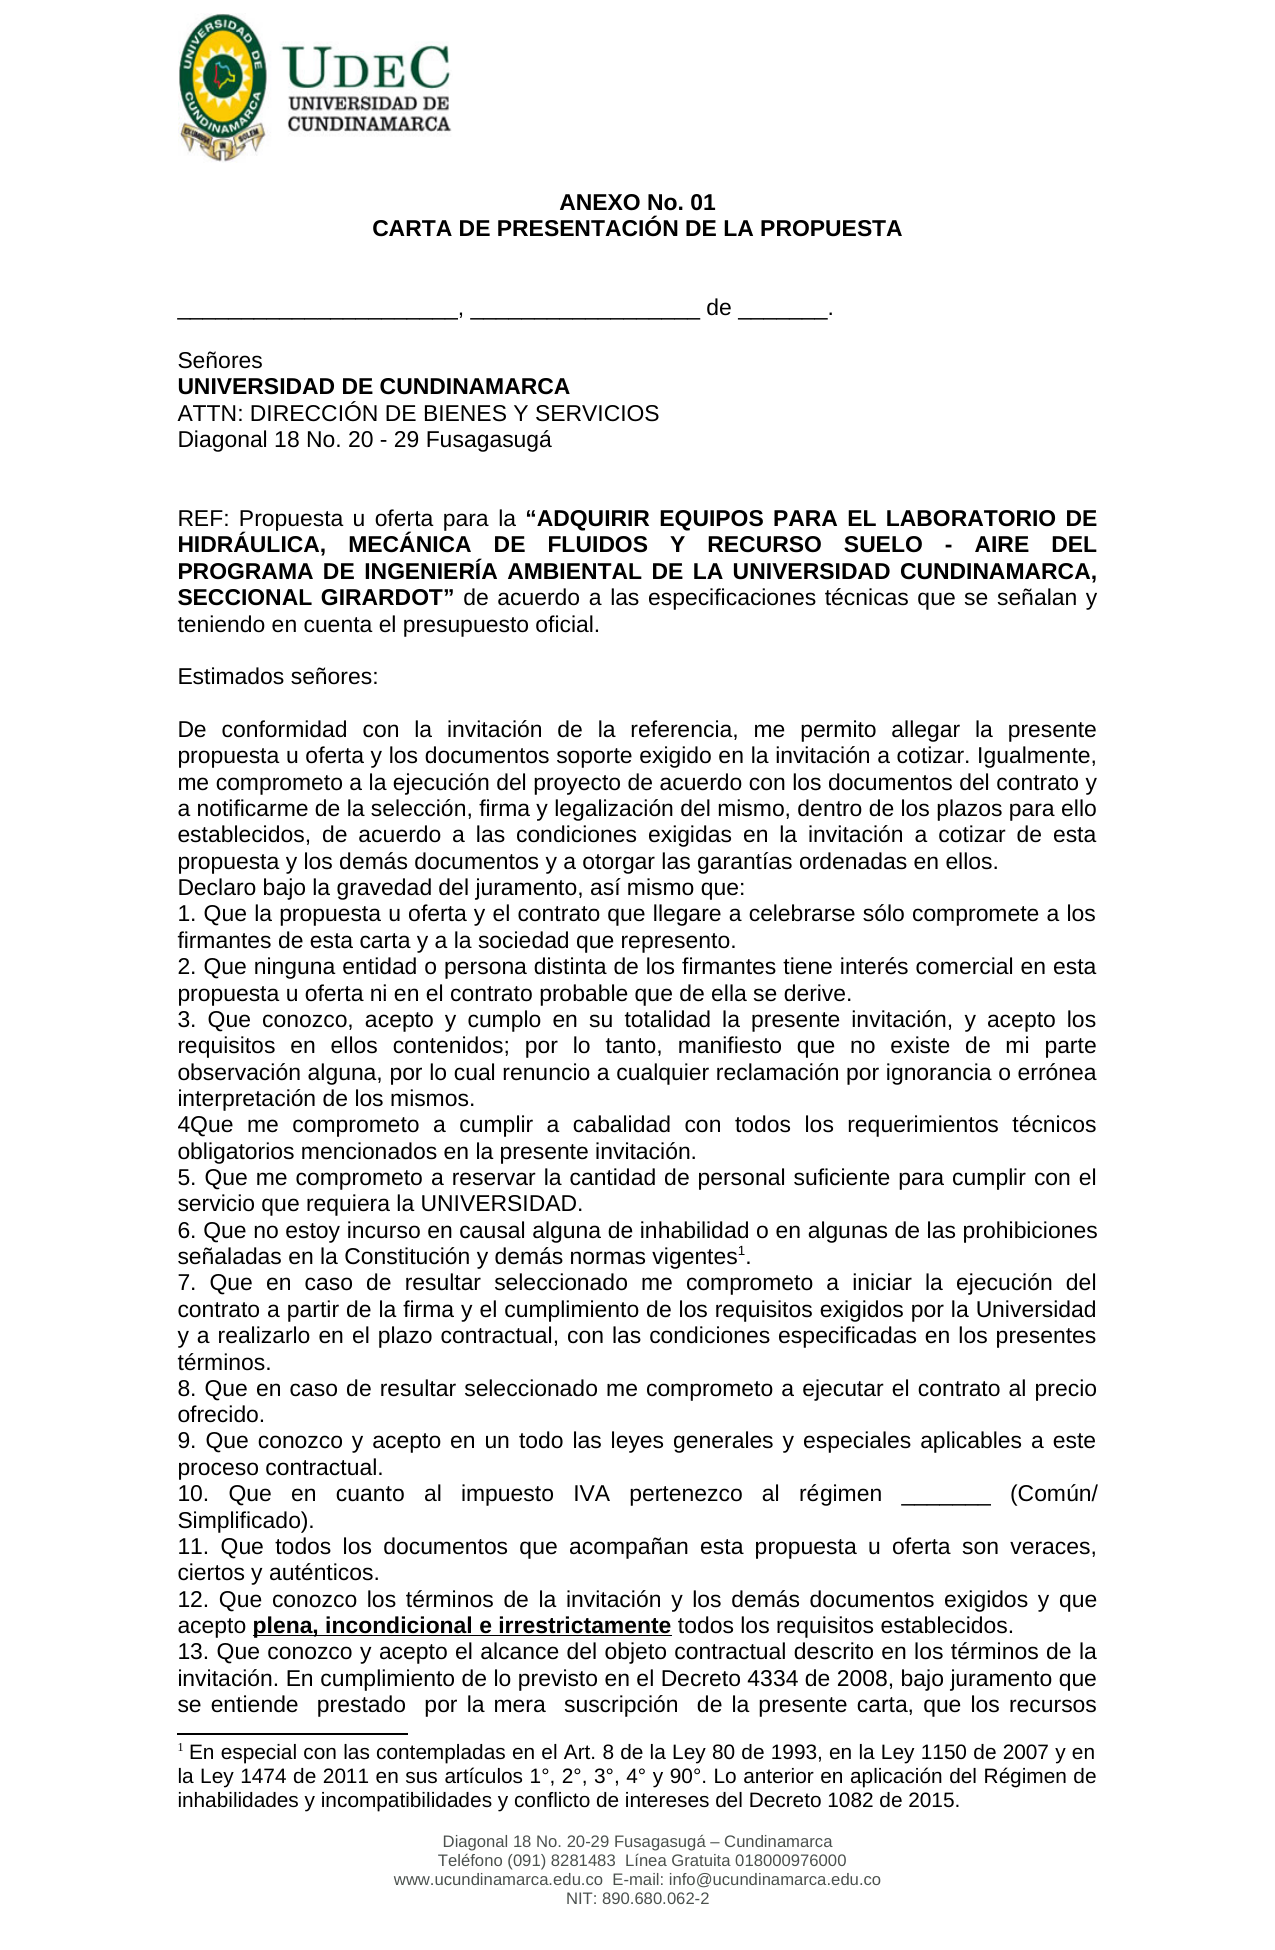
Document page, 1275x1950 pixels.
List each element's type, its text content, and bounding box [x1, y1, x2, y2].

text ANEXO No. 01 [177, 189, 1098, 215]
text UNIVERSIDAD DE CUNDINAMARCA [177, 373, 1098, 400]
text De conformidad con la invitación de la referencia, me permito allegar la presente propuesta u oferta y los documentos soporte exigido en la invitación a cotizar. Igualmente, me comprometo a la ejecución del proyecto de acuerdo con los documentos del contrato y a notificarme de la selección, firma y legalización del mismo, dentro de los plazos para ello establecidos, de acuerdo a las condiciones exigidas en la invitación a cotizar de esta propuesta y los demás documentos y a otorgar las garantías ordenadas en ellos. [177, 716, 1098, 874]
text REF: Propuesta u oferta para la “ADQUIRIR EQUIPOS PARA EL LABORATORIO DE HIDRÁULICA, MECÁNICA DE FLUIDOS Y RECURSO SUELO - AIRE DEL PROGRAMA DE INGENIERÍA AMBIENTAL DE LA UNIVERSIDAD CUNDINAMARCA, SECCIONAL GIRARDOT” de acuerdo a las especificaciones técnicas que se señalan y teniendo en cuenta el presupuesto oficial. [177, 505, 1098, 637]
text 6. Que no estoy incurso en causal alguna de inhabilidad o en algunas de las prohibiciones señaladas en la Constitución y demás normas vigentes. [177, 1217, 1098, 1269]
text Declaro bajo la gravedad del juramento, así mismo que: [177, 874, 1098, 900]
text 11. Que todos los documentos que acompañan esta propuesta u oferta son veraces, ciertos y auténticos. [177, 1533, 1098, 1586]
text Diagonal 18 No. 20 - 29 Fusagasugá [177, 426, 1098, 452]
text 1. Que la propuesta u oferta y el contrato que llegare a celebrarse sólo compromete a los firmantes de esta carta y a la sociedad que represento. [177, 900, 1098, 953]
text ATTN: DIRECCIÓN DE BIENES Y SERVICIOS [177, 400, 1098, 426]
text 8. Que en caso de resultar seleccionado me comprometo a ejecutar el contrato al precio ofrecido. [177, 1375, 1098, 1427]
text 7. Que en caso de resultar seleccionado me comprometo a iniciar la ejecución del contrato a partir de la firma y el cumplimiento de los requisitos exigidos por la Universidad y a realizarlo en el plazo contractual, con las condiciones especificadas en los presentes términos. [177, 1269, 1098, 1375]
text Señores [177, 347, 1098, 373]
text 12. Que conozco los términos de la invitación y los demás documentos exigidos y que acepto plena, incondicional e irrestrictamente todos los requisitos establecidos. [177, 1586, 1098, 1638]
text 4Que me comprometo a cumplir a cabalidad con todos los requerimientos técnicos obligatorios mencionados en la presente invitación. [177, 1111, 1098, 1164]
text Estimados señores: [177, 663, 1098, 689]
picture [178, 13, 453, 163]
text 3. Que conozco, acepto y cumplo en su totalidad la presente invitación, y acepto los requisitos en ellos contenidos; por lo tanto, manifiesto que no existe de mi parte observación alguna, por lo cual renuncio a cualquier reclamación por ignorancia o errónea interpretación de los mismos. [177, 1006, 1098, 1111]
text 5. Que me comprometo a reservar la cantidad de personal suficiente para cumplir con el servicio que requiera la UNIVERSIDAD. [177, 1164, 1098, 1217]
text 2. Que ninguna entidad o persona distinta de los firmantes tiene interés comercial en esta propuesta u oferta ni en el contrato probable que de ella se derive. [177, 953, 1098, 1006]
text 10. Que en cuanto al impuesto IVA pertenezco al régimen _______ (Común/ Simplificado). [177, 1480, 1098, 1533]
text ______________________, __________________ de _______. [177, 294, 1098, 321]
text 9. Que conozco y acepto en un todo las leyes generales y especiales aplicables a este proceso contractual. [177, 1427, 1098, 1480]
text CARTA DE PRESENTACIÓN DE LA PROPUESTA [177, 215, 1098, 242]
